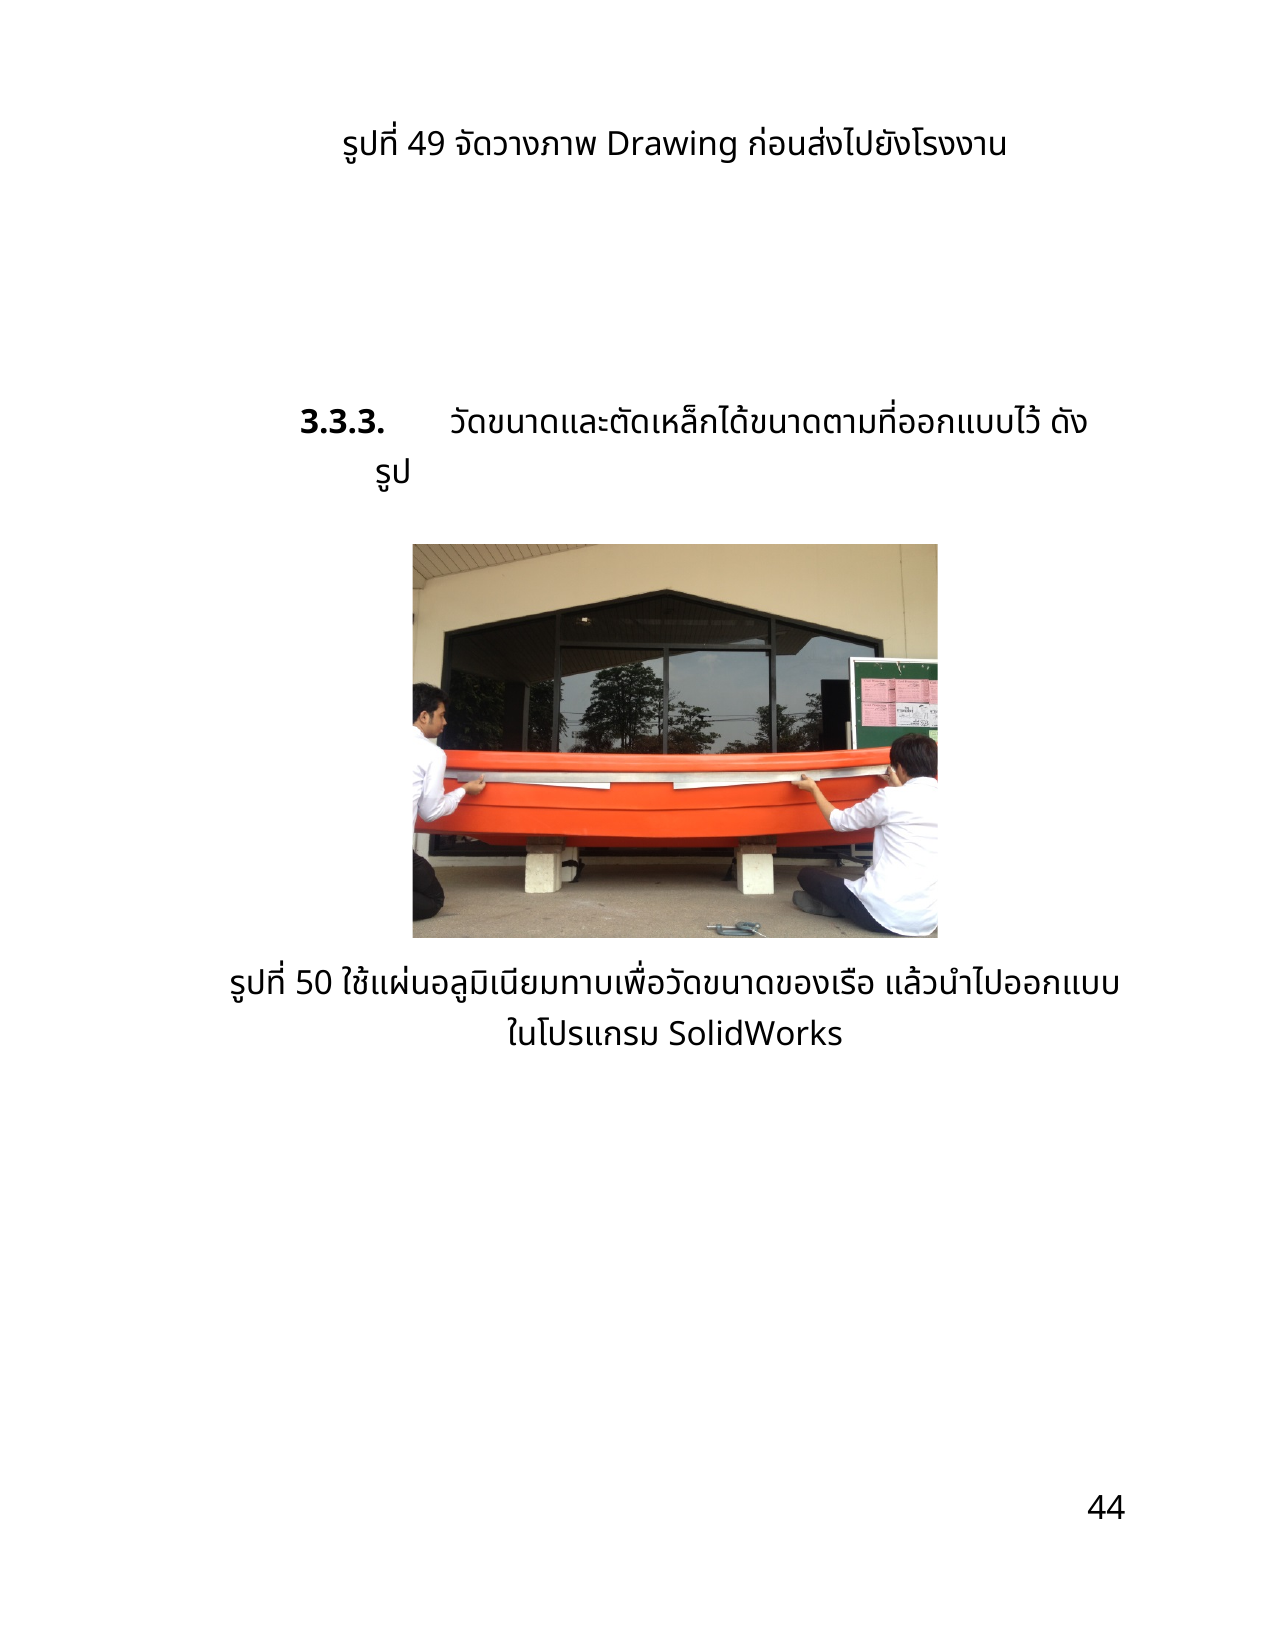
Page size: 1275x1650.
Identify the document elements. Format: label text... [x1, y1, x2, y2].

list วัดขนาดและตัดเหล็กได้ขนาดตามที่ออกแบบไว้ ดังรูป [300, 398, 1125, 499]
subtitle รูปที่ 50 ใช้แผ่นอลูมิเนียมทาบเพื่อวัดขนาดของเรือ แล้วนำไปออกแบบในโปรแกรม SolidWorks [225, 959, 1125, 1060]
subtitle รูปที่ 49 จัดวางภาพ Drawing ก่อนส่งไปยังโรงงาน [225, 120, 1125, 171]
picture [412, 544, 938, 938]
